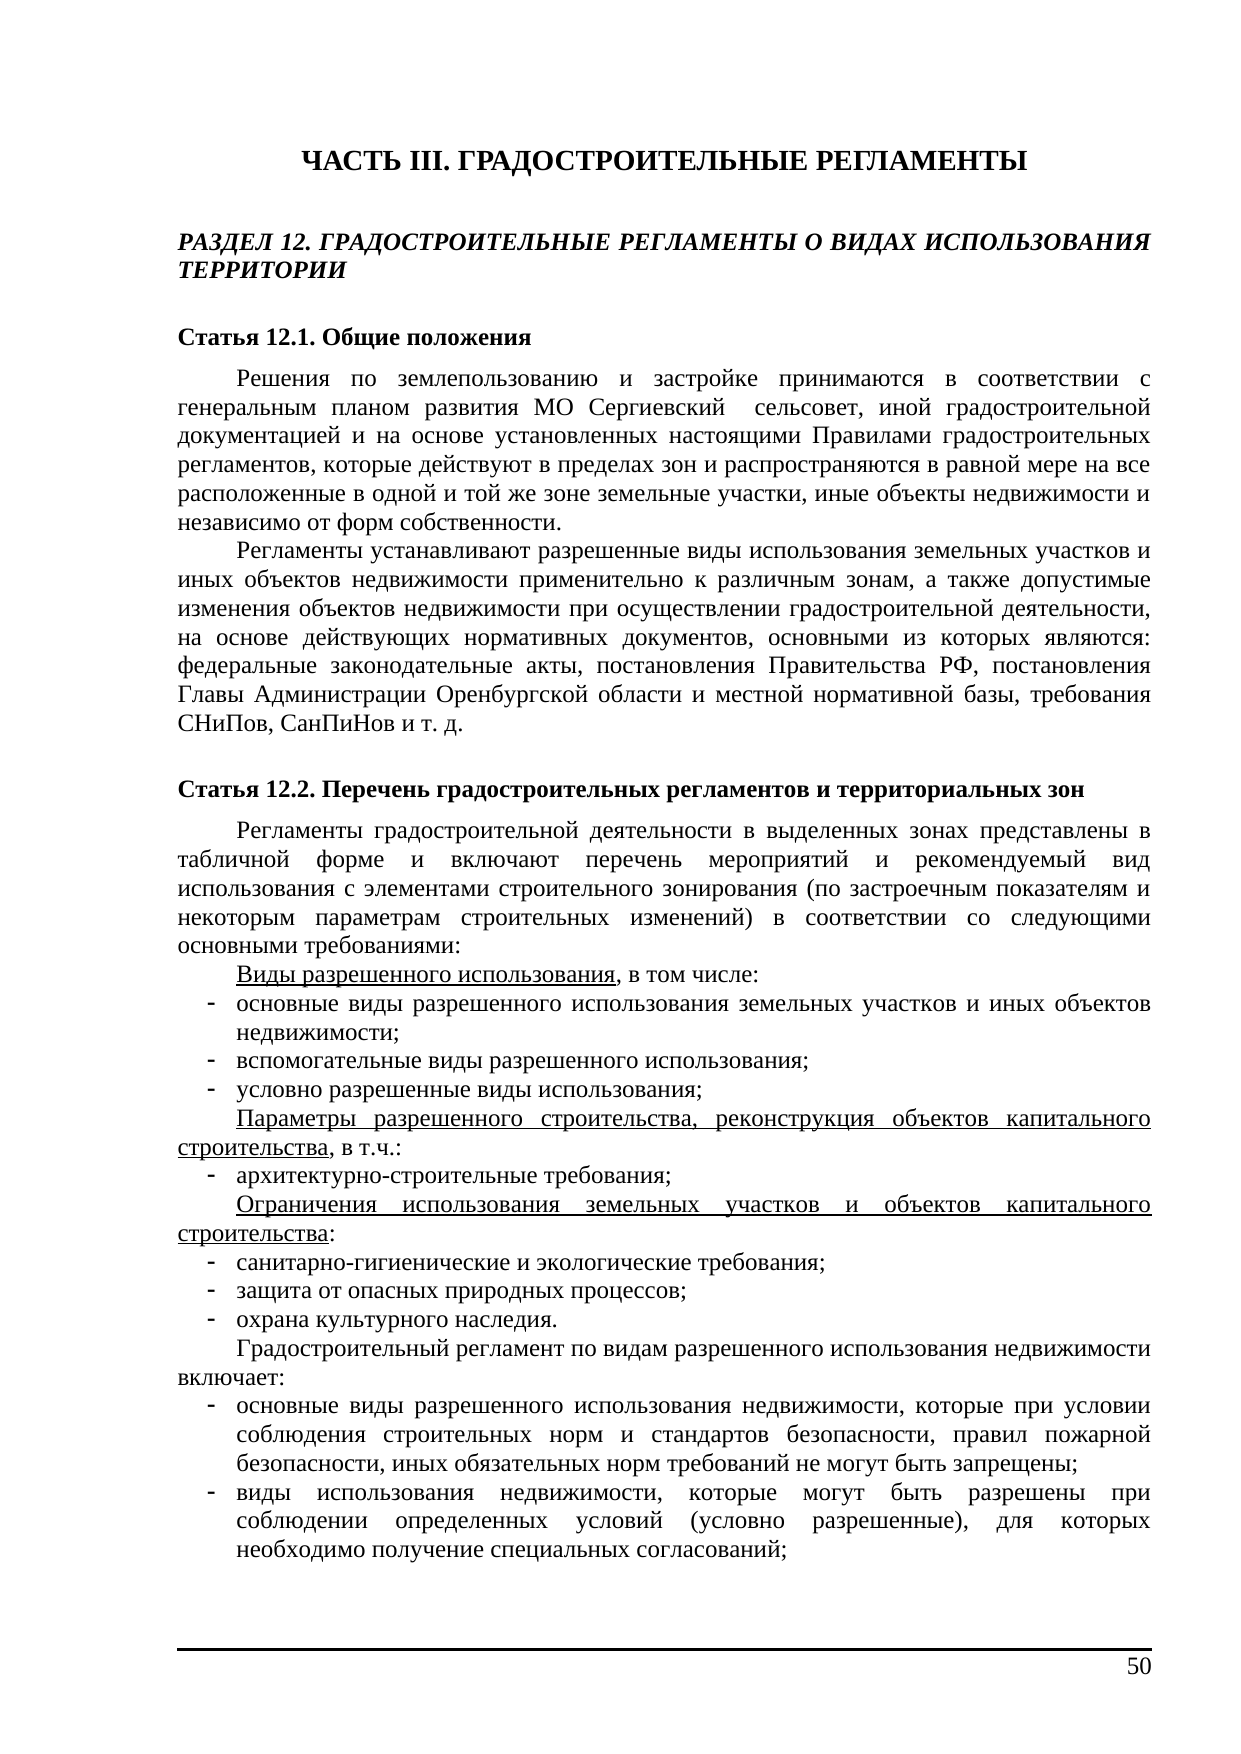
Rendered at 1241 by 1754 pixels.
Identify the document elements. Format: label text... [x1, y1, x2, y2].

text Регламенты устанавливают разрешенные виды использования земельных участков и иных объектов недвижимости применительно к различным зонам, а также допустимые изменения объектов недвижимости при осуществлении градостроительной деятельности, на основе действующих нормативных документов, основными из которых являются: федеральные законодательные акты, постановления Правительства РФ, постановления Главы Администрации Оренбургской области и местной нормативной базы, требования СНиПов, СанПиНов и т. д. [177, 535, 1152, 737]
text Параметры разрешенного строительства, реконструкция объектов капитального строительства, в т.ч.: [177, 1103, 1152, 1160]
list вспомогательные виды разрешенного использования; [207, 1045, 1152, 1074]
list основные виды разрешенного использования недвижимости, которые при условии соблюдения строительных норм и стандартов безопасности, правил пожарной безопасности, иных обязательных норм требований не могут быть запрещены; [207, 1390, 1152, 1477]
subtitle Статья 12.1. Общие положения [177, 322, 1152, 350]
text Регламенты градостроительной деятельности в выделенных зонах представлены в табличной форме и включают перечень мероприятий и рекомендуемый вид использования с элементами строительного зонирования (по застроечным показателям и некоторым параметрам строительных изменений) в соответствии со следующими основными требованиями: [177, 815, 1152, 959]
list защита от опасных природных процессов; [207, 1275, 1152, 1304]
text Виды разрешенного использования, в том числе: [177, 959, 1152, 988]
list архитектурно-строительные требования; [207, 1160, 1152, 1189]
text Решения по землепользованию и застройке принимаются в соответствии с генеральным планом развития МО Сергиевский сельсовет, иной градостроительной документацией и на основе установленных настоящими Правилами градостроительных регламентов, которые действуют в пределах зон и распространяются в равной мере на все расположенные в одной и той же зоне земельные участки, иные объекты недвижимости и независимо от форм собственности. [177, 363, 1152, 535]
subtitle Статья 12.2. Перечень градостроительных регламентов и территориальных зон [177, 774, 1152, 803]
subtitle РАЗДЕЛ 12. ГРАДОСТРОИТЕЛЬНЫЕ РЕГЛАМЕНТЫ О ВИДАХ ИСПОЛЬЗОВАНИЯ ТЕРРИТОРИИ [177, 227, 1152, 284]
text Ограничения использования земельных участков и объектов капитального строительства: [177, 1189, 1152, 1247]
list основные виды разрешенного использования земельных участков и иных объектов недвижимости; [207, 988, 1152, 1045]
list охрана культурного наследия. [207, 1304, 1152, 1333]
text Градостроительный регламент по видам разрешенного использования недвижимости включает: [177, 1333, 1152, 1390]
list санитарно-гигиенические и экологические требования; [207, 1247, 1152, 1275]
list условно разрешенные виды использования; [207, 1074, 1152, 1103]
list виды использования недвижимости, которые могут быть разрешены при соблюдении определенных условий (условно разрешенные), для которых необходимо получение специальных согласований; [207, 1477, 1152, 1563]
subtitle Часть III. Градостроительные регламенты [177, 143, 1152, 177]
